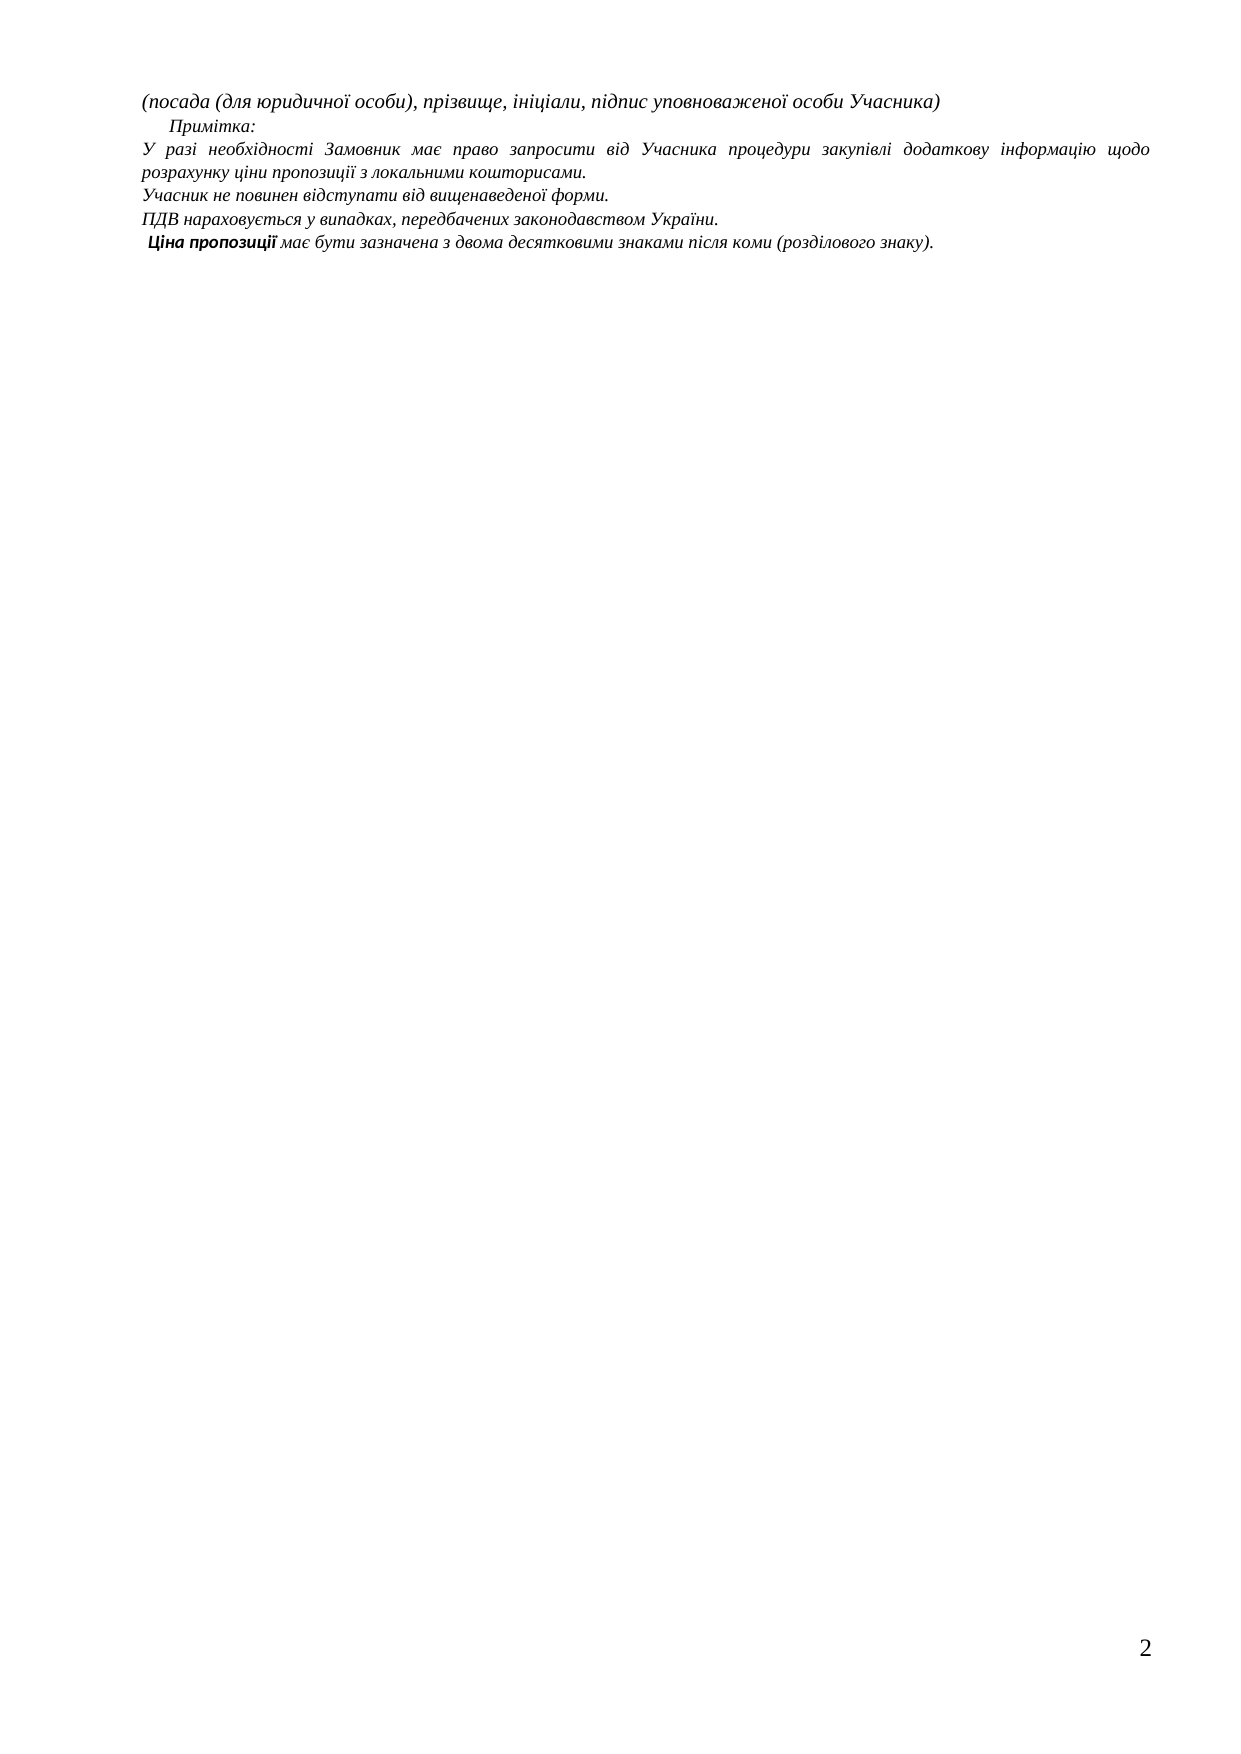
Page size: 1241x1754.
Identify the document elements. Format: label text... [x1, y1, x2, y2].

text (посада (для юридичної особи), прізвище, ініціали, підпис уповноваженої особи Учасника) [142, 88, 1152, 113]
text Ціна пропозиції має бути зазначена з двома десятковими знаками після коми (розділового знаку). [148, 231, 1152, 253]
text У разі необхідності Замовник має право запросити від Учасника процедури закупівлі додаткову інформацію щодо розрахунку ціни пропозиції з локальними кошторисами. [142, 138, 1152, 182]
text ПДВ нараховується у випадках, передбачених законодавством України. [142, 207, 1152, 229]
text Учасник не повинен відступати від вищенаведеної форми. [142, 184, 1152, 206]
text Примітка: [142, 114, 1152, 136]
